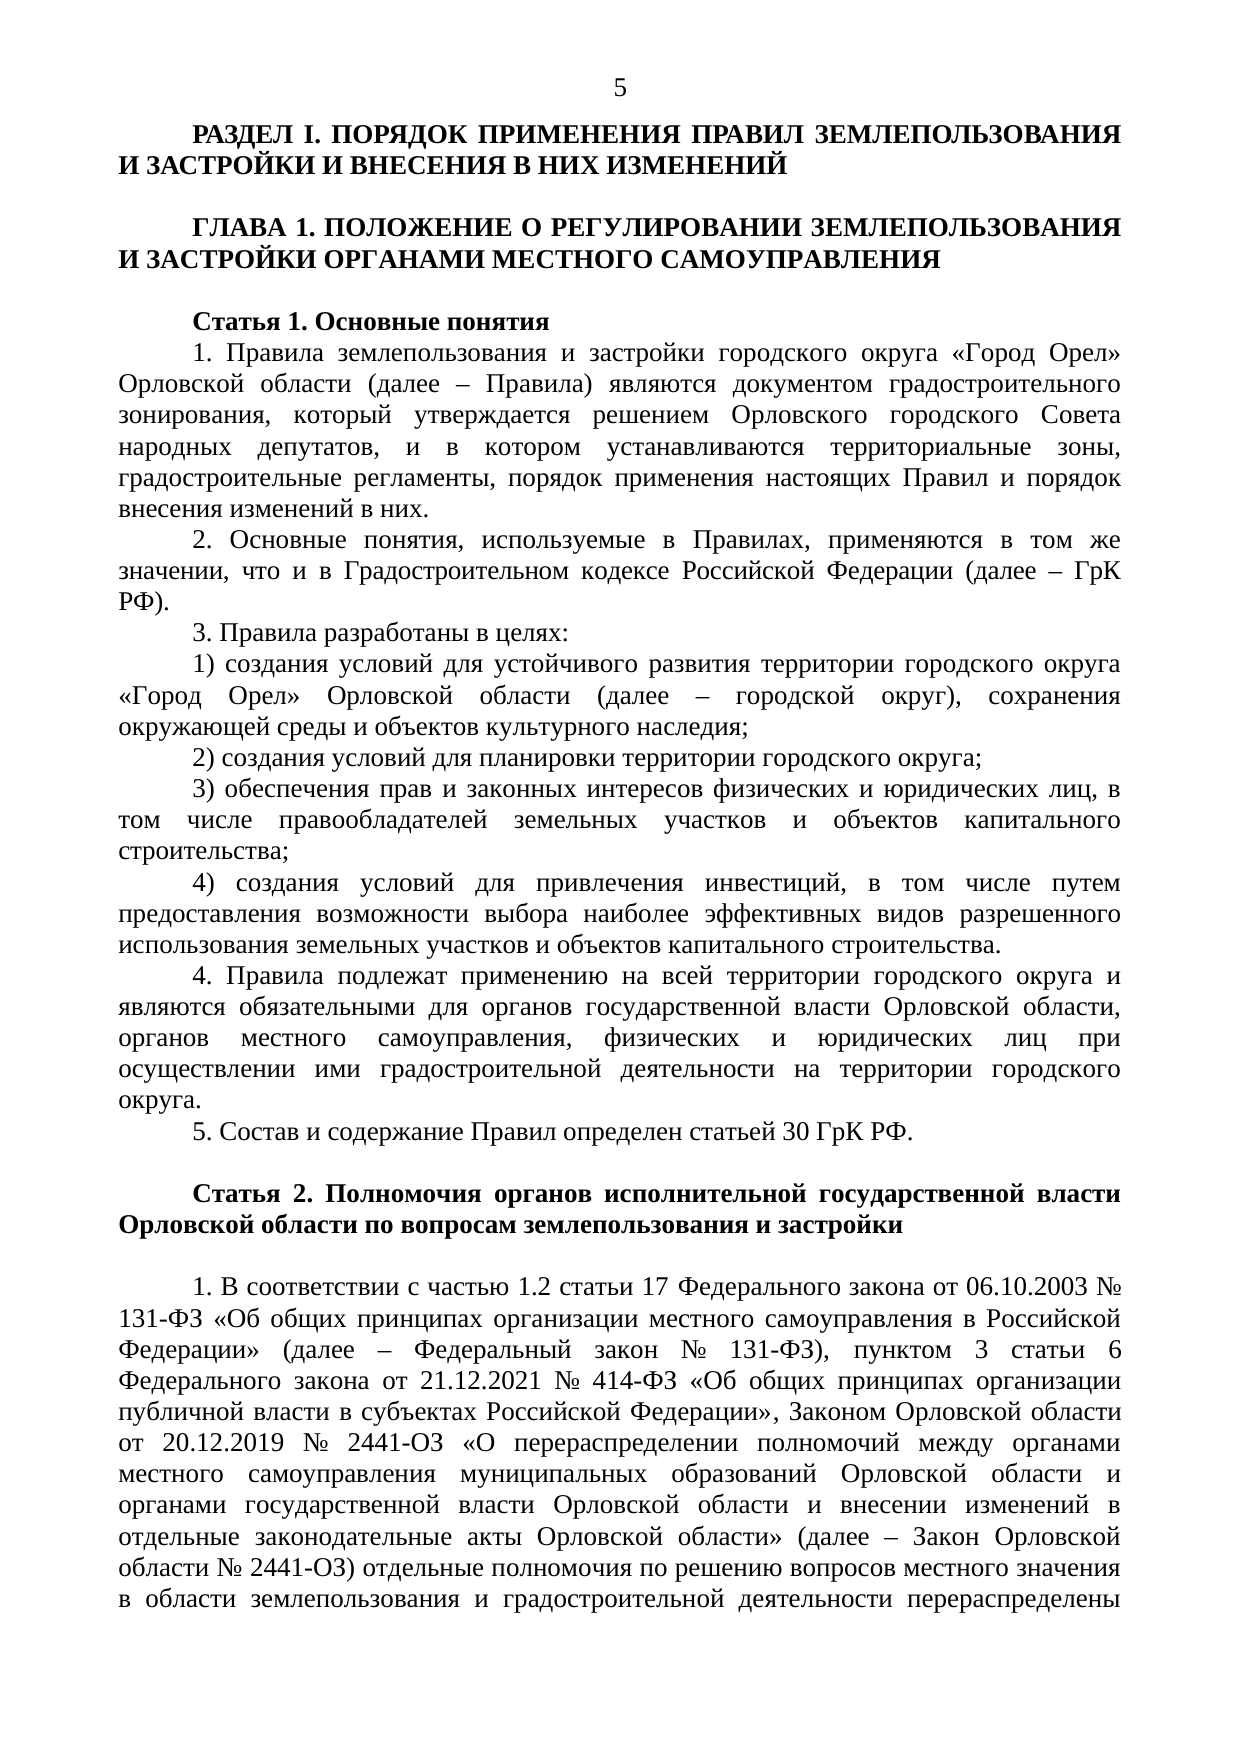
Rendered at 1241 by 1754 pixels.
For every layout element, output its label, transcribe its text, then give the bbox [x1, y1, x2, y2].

text 3. Правила разработаны в целях: [118, 616, 1122, 648]
subtitle Статья 1. Основные понятия [118, 305, 1122, 336]
text 2. Основные понятия, используемые в Правилах, применяются в том же значении, что и в Градостроительном кодексе Российской Федерации (далее – ГрК РФ). [118, 523, 1122, 616]
text 1. Правила землепользования и застройки городского округа «Город Орел» Орловской области (далее – Правила) являются документом градостроительного зонирования, который утверждается решением Орловского городского Совета народных депутатов, и в котором устанавливаются территориальные зоны, градостроительные регламенты, порядок применения настоящих Правил и порядок внесения изменений в них. [118, 336, 1122, 523]
text 3) обеспечения прав и законных интересов физических и юридических лиц, в том числе правообладателей земельных участков и объектов капитального строительства; [118, 772, 1122, 866]
text 4. Правила подлежат применению на всей территории городского округа и являются обязательными для органов государственной власти Орловской области, органов местного самоуправления, физических и юридических лиц при осуществлении ими градостроительной деятельности на территории городского округа. [118, 959, 1122, 1115]
subtitle РАЗДЕЛ I. ПОРЯДОК ПРИМЕНЕНИЯ ПРАВИЛ ЗЕМЛЕПОЛЬЗОВАНИЯ И ЗАСТРОЙКИ И ВНЕСЕНИЯ В НИХ ИЗМЕНЕНИЙ [118, 118, 1122, 180]
text 2) создания условий для планировки территории городского округа; [118, 741, 1122, 772]
text 1) создания условий для устойчивого развития территории городского округа «Город Орел» Орловской области (далее – городской округ), сохранения окружающей среды и объектов культурного наследия; [118, 648, 1122, 741]
subtitle ГЛАВА 1. ПОЛОЖЕНИЕ О РЕГУЛИРОВАНИИ ЗЕМЛЕПОЛЬЗОВАНИЯ И ЗАСТРОЙКИ ОРГАНАМИ МЕСТНОГО САМОУПРАВЛЕНИЯ [118, 212, 1122, 274]
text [118, 1271, 1122, 1613]
text 4) создания условий для привлечения инвестиций, в том числе путем предоставления возможности выбора наиболее эффективных видов разрешенного использования земельных участков и объектов капитального строительства. [118, 866, 1122, 959]
subtitle Статья 2. Полномочия органов исполнительной государственной власти Орловской области по вопросам землепользования и застройки [118, 1177, 1122, 1239]
text 5. Состав и содержание Правил определен статьей 30 ГрК РФ. [118, 1115, 1122, 1146]
